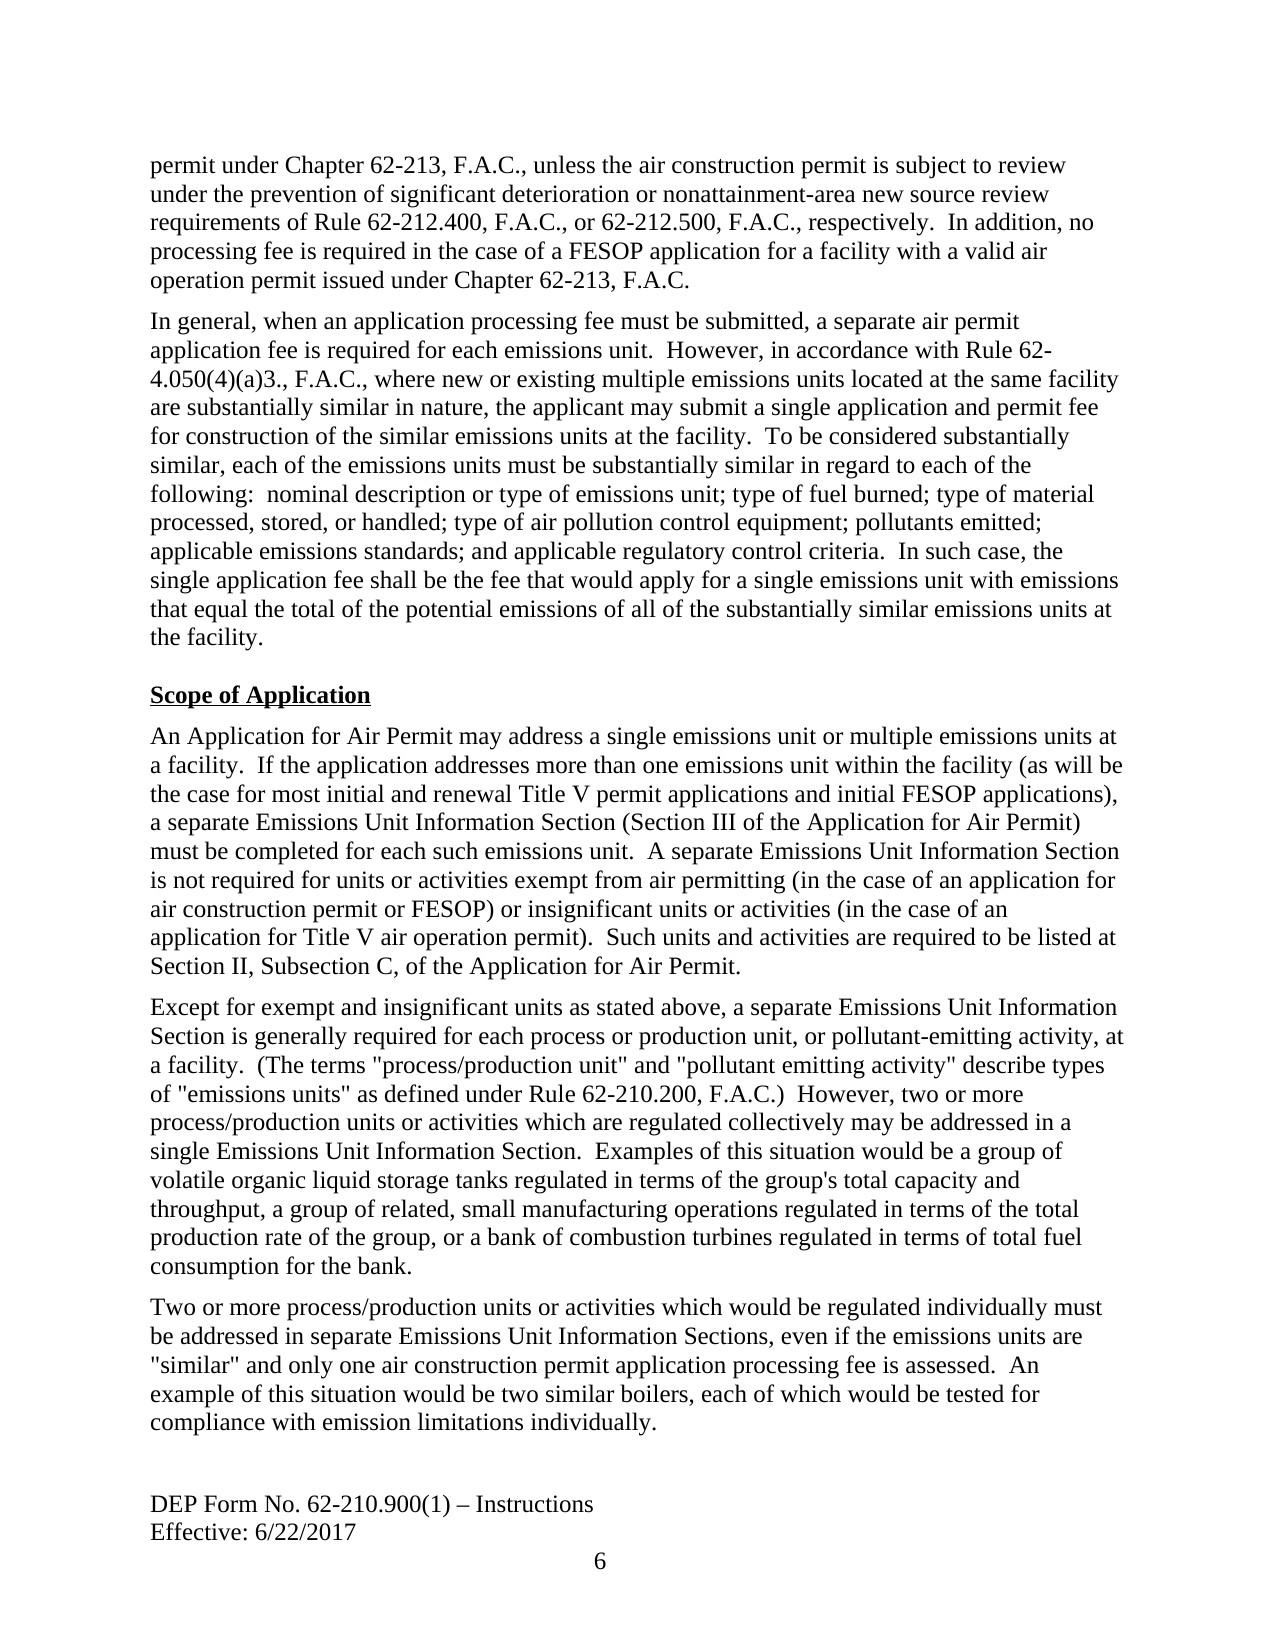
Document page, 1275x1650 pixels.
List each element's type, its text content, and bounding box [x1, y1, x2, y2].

text Two or more process/production units or activities which would be regulated individually must be addressed in separate Emissions Unit Information Sections, even if the emissions units are "similar" and only one air construction permit application processing fee is assessed. An example of this situation would be two similar boilers, each of which would be tested for compliance with emission limitations individually. [150, 1292, 1125, 1436]
text In general, when an application processing fee must be submitted, a separate air permit application fee is required for each emissions unit. However, in accordance with Rule 62-4.050(4)(a)3., F.A.C., where new or existing multiple emissions units located at the same facility are substantially similar in nature, the applicant may submit a single application and permit fee for construction of the similar emissions units at the facility. To be considered substantially similar, each of the emissions units must be substantially similar in regard to each of the following: nominal description or type of emissions unit; type of fuel burned; type of material processed, stored, or handled; type of air pollution control equipment; pollutants emitted; applicable emissions standards; and applicable regulatory control criteria. In such case, the single application fee shall be the fee that would apply for a single emissions unit with emissions that equal the total of the potential emissions of all of the substantially similar emissions units at the facility. [150, 306, 1125, 651]
text An Application for Air Permit may address a single emissions unit or multiple emissions units at a facility. If the application addresses more than one emissions unit within the facility (as will be the case for most initial and renewal Title V permit applications and initial FESOP applications), a separate Emissions Unit Information Section (Section III of the Application for Air Permit) must be completed for each such emissions unit. A separate Emissions Unit Information Section is not required for units or activities exempt from air permitting (in the case of an application for air construction permit or FESOP) or insignificant units or activities (in the case of an application for Title V air operation permit). Such units and activities are required to be listed at Section II, Subsection C, of the Application for Air Permit. [150, 721, 1125, 980]
text Except for exempt and insignificant units as stated above, a separate Emissions Unit Information Section is generally required for each process or production unit, or pollutant-emitting activity, at a facility. (The terms "process/production unit" and "pollutant emitting activity" describe types of "emissions units" as defined under Rule 62-210.200, F.A.C.) However, two or more process/production units or activities which are regulated collectively may be addressed in a single Emissions Unit Information Section. Examples of this situation would be a group of volatile organic liquid storage tanks regulated in terms of the group's total capacity and throughput, a group of related, small manufacturing operations regulated in terms of the total production rate of the group, or a bank of combustion turbines regulated in terms of total fuel consumption for the bank. [150, 992, 1125, 1280]
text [150, 150, 1125, 294]
text Scope of Application [150, 680, 1125, 709]
